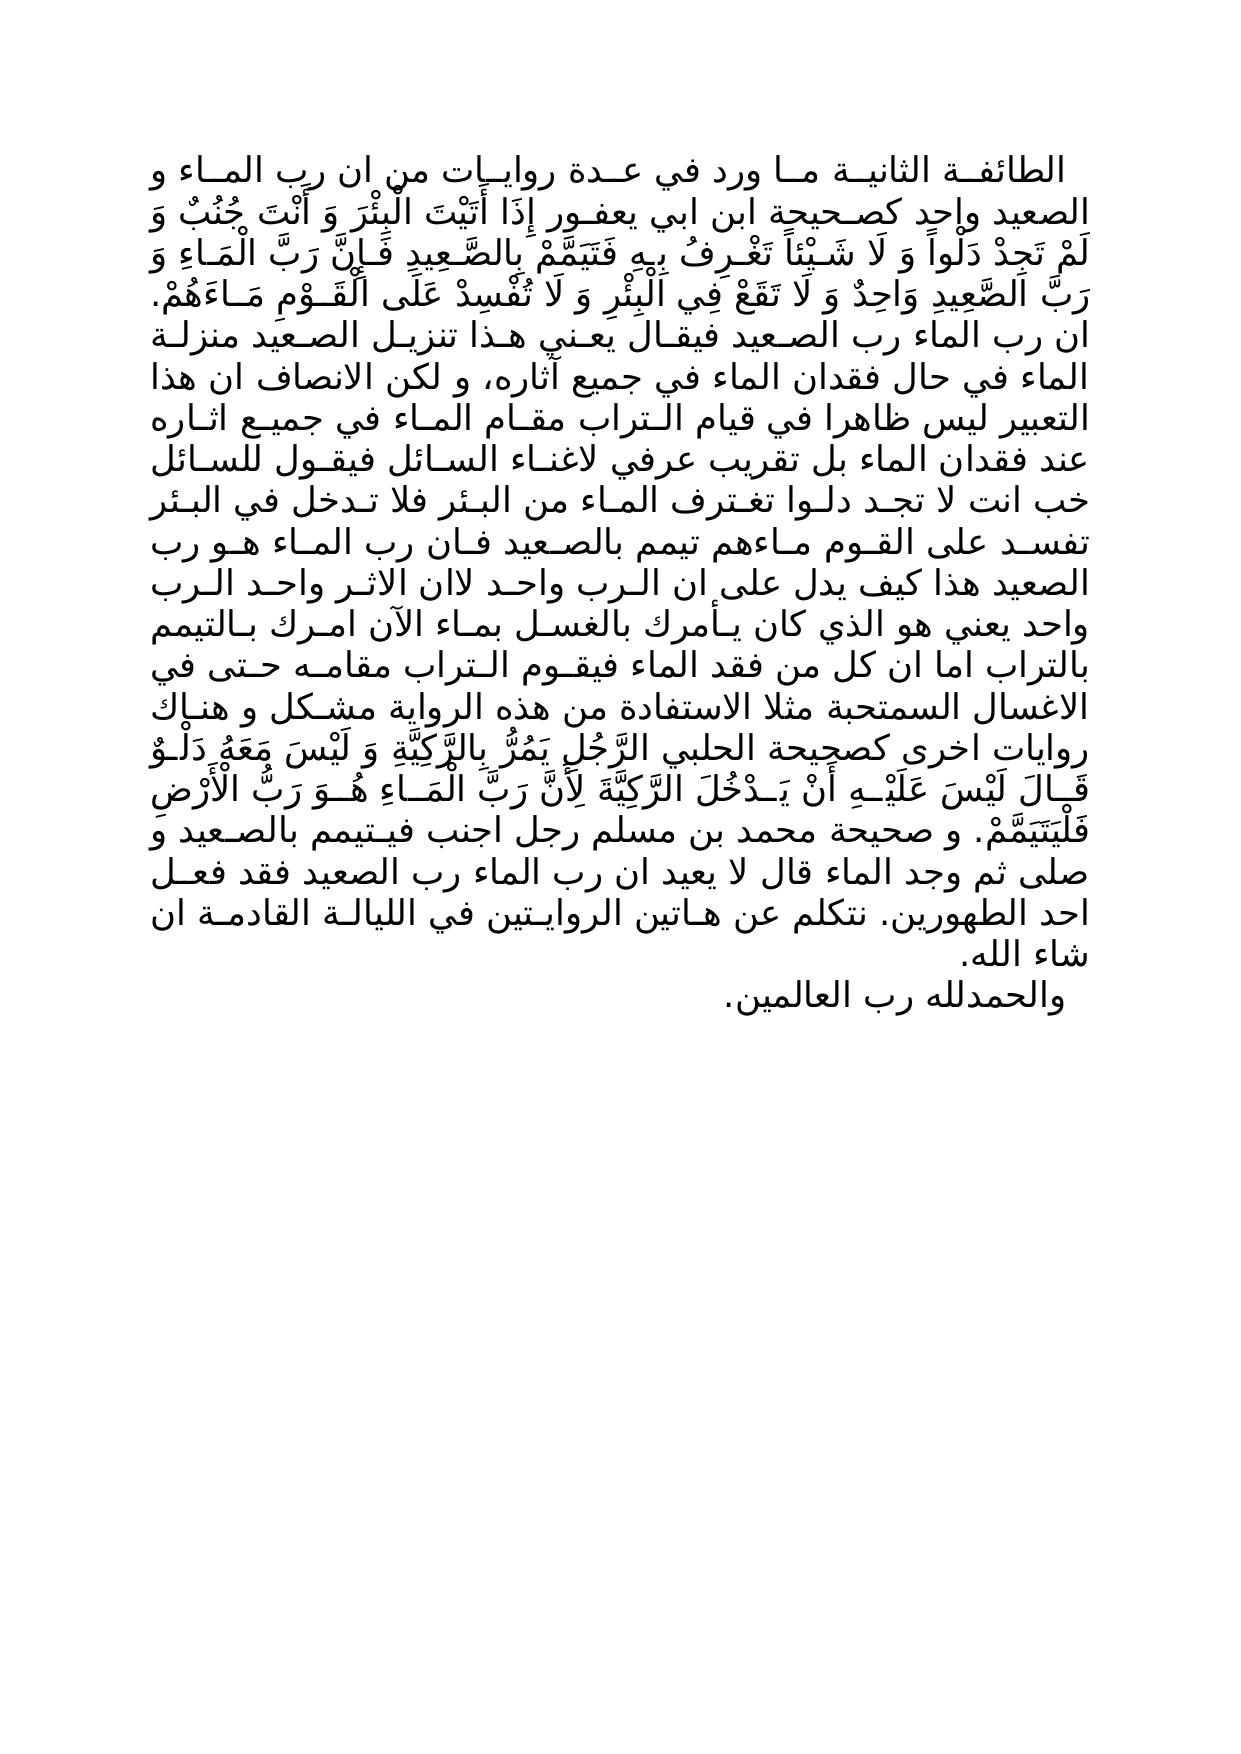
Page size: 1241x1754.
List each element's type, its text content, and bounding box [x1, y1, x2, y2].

text والحمدلله رب العالمين. [150, 975, 1090, 1016]
text الطائفة الثانية ما ورد في عدة روايات من ان رب الماء و الصعيد واحد كصحيحة ابن ابي يعفور إِذَا أَتَيْتَ الْبِئْرَ وَ أَنْتَ جُنُبٌ وَ لَمْ تَجِدْ دَلْواً وَ لَا شَيْئاً تَغْرِفُ بِهِ فَتَيَمَّمْ بِالصَّعِيدِ فَإِنَّ رَبَّ الْمَاءِ وَ رَبَّ الصَّعِيدِ وَاحِدٌ وَ لَا تَقَعْ فِي الْبِئْرِ وَ لَا تُفْسِدْ عَلَى الْقَوْمِ مَاءَهُمْ. ان رب الماء رب الصعيد فيقال يعني هذا تنزيل الصعيد منزلة الماء في حال فقدان الماء في جميع آثاره، و لكن الانصاف ان هذا التعبير ليس ظاهرا في قيام التراب مقام الماء في جميع اثاره عند فقدان الماء بل تقريب عرفي لاغناء السائل فيقول للسائل خب انت لا تجد دلوا تغترف الماء من البئر فلا تدخل في البئر تفسد على القوم ماءهم تيمم بالصعيد فان رب الماء هو رب الصعيد هذا كيف يدل على ان الرب واحد لاان الاثر واحد الرب واحد يعني هو الذي كان يأمرك بالغسل بماء الآن امرك بالتيمم بالتراب اما ان كل من فقد الماء فيقوم التراب مقامه حتى في الاغسال السمتحبة مثلا الاستفادة من هذه الرواية مشكل و هناك روايات اخرى كصحيحة الحلبي الرَّجُلِ يَمُرُّ بِالرَّكِيَّةِ وَ لَيْسَ مَعَهُ دَلْوٌ قَالَ لَيْسَ عَلَيْهِ أَنْ يَدْخُلَ الرَّكِيَّةَ لِأَنَّ رَبَّ الْمَاءِ هُوَ رَبُّ الْأَرْضِ فَلْيَتَيَمَّمْ. و صحيحة محمد بن مسلم رجل اجنب فيتيمم بالصعيد و صلى ثم وجد الماء قال لا يعيد ان رب الماء رب الصعيد فقد فعل احد الطهورين. نتكلم عن هاتين الروايتين في الليالة القادمة ان شاء الله. [150, 150, 1090, 975]
